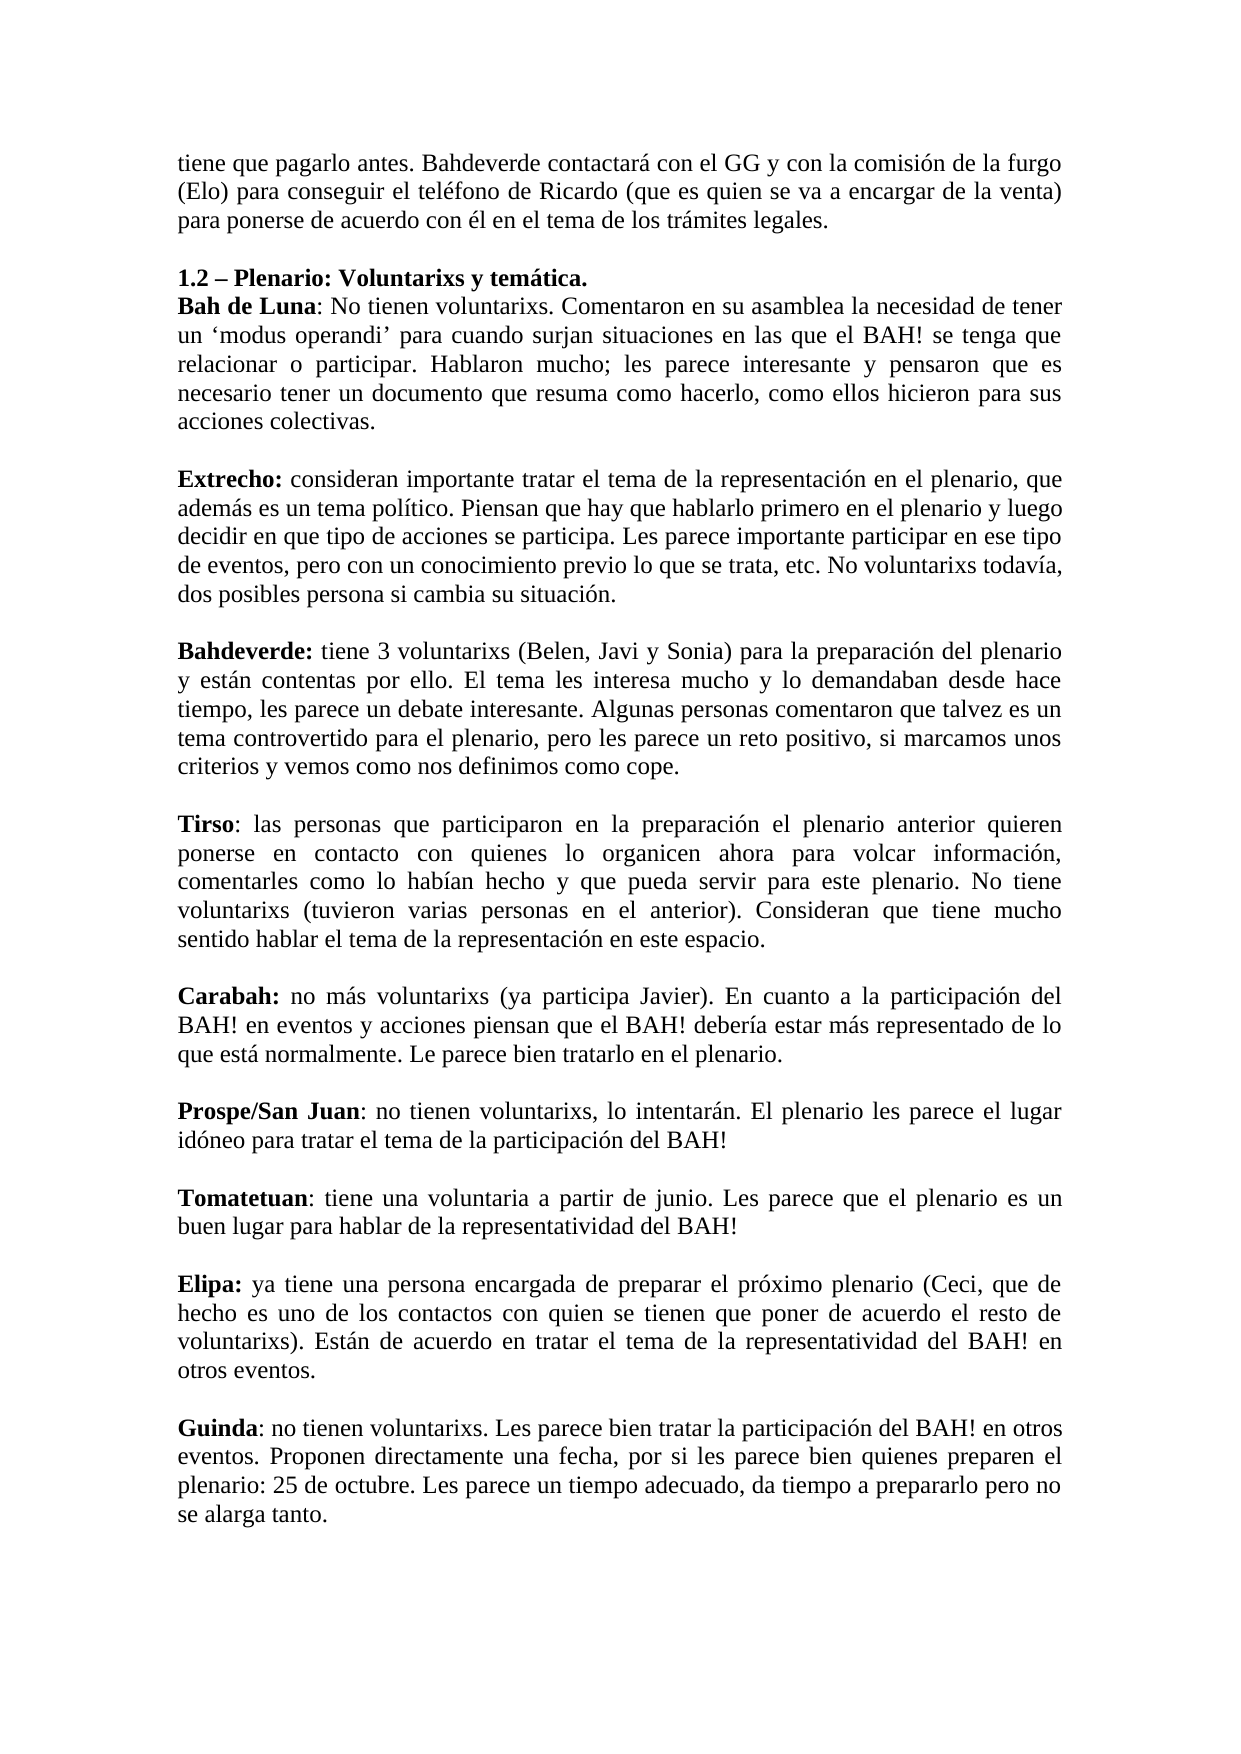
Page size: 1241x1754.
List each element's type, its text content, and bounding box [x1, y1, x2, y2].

text Extrecho: consideran importante tratar el tema de la representación en el plenario, que además es un tema político. Piensan que hay que hablarlo primero en el plenario y luego decidir en que tipo de acciones se participa. Les parece importante participar en ese tipo de eventos, pero con un conocimiento previo lo que se trata, etc. No voluntarixs todavía, dos posibles persona si cambia su situación. [177, 464, 1063, 608]
text 1.2 – Plenario: Voluntarixs y temática. [177, 263, 1063, 291]
text Tirso: las personas que participaron en la preparación el plenario anterior quieren ponerse en contacto con quienes lo organicen ahora para volcar información, comentarles como lo habían hecho y que pueda servir para este plenario. No tiene voluntarixs (tuvieron varias personas en el anterior). Consideran que tiene mucho sentido hablar el tema de la representación en este espacio. [177, 809, 1063, 953]
text Tomatetuan: tiene una voluntaria a partir de junio. Les parece que el plenario es un buen lugar para hablar de la representatividad del BAH! [177, 1183, 1063, 1240]
text Carabah: no más voluntarixs (ya participa Javier). En cuanto a la participación del BAH! en eventos y acciones piensan que el BAH! debería estar más representado de lo que está normalmente. Le parece bien tratarlo en el plenario. [177, 981, 1063, 1068]
text Bah de Luna: No tienen voluntarixs. Comentaron en su asamblea la necesidad de tener un ‘modus operandi’ para cuando surjan situaciones en las que el BAH! se tenga que relacionar o participar. Hablaron mucho; les parece interesante y pensaron que es necesario tener un documento que resuma como hacerlo, como ellos hicieron para sus acciones colectivas. [177, 291, 1063, 435]
text Elipa: ya tiene una persona encargada de preparar el próximo plenario (Ceci, que de hecho es uno de los contactos con quien se tienen que poner de acuerdo el resto de voluntarixs). Están de acuerdo en tratar el tema de la representatividad del BAH! en otros eventos. [177, 1269, 1063, 1384]
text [177, 148, 1063, 234]
text Bahdeverde: tiene 3 voluntarixs (Belen, Javi y Sonia) para la preparación del plenario y están contentas por ello. El tema les interesa mucho y lo demandaban desde hace tiempo, les parece un debate interesante. Algunas personas comentaron que talvez es un tema controvertido para el plenario, pero les parece un reto positivo, si marcamos unos criterios y vemos como nos definimos como cope. [177, 636, 1063, 780]
text Prospe/San Juan: no tienen voluntarixs, lo intentarán. El plenario les parece el lugar idóneo para tratar el tema de la participación del BAH! [177, 1096, 1063, 1154]
text Guinda: no tienen voluntarixs. Les parece bien tratar la participación del BAH! en otros eventos. Proponen directamente una fecha, por si les parece bien quienes preparen el plenario: 25 de octubre. Les parece un tiempo adecuado, da tiempo a prepararlo pero no se alarga tanto. [177, 1413, 1063, 1528]
